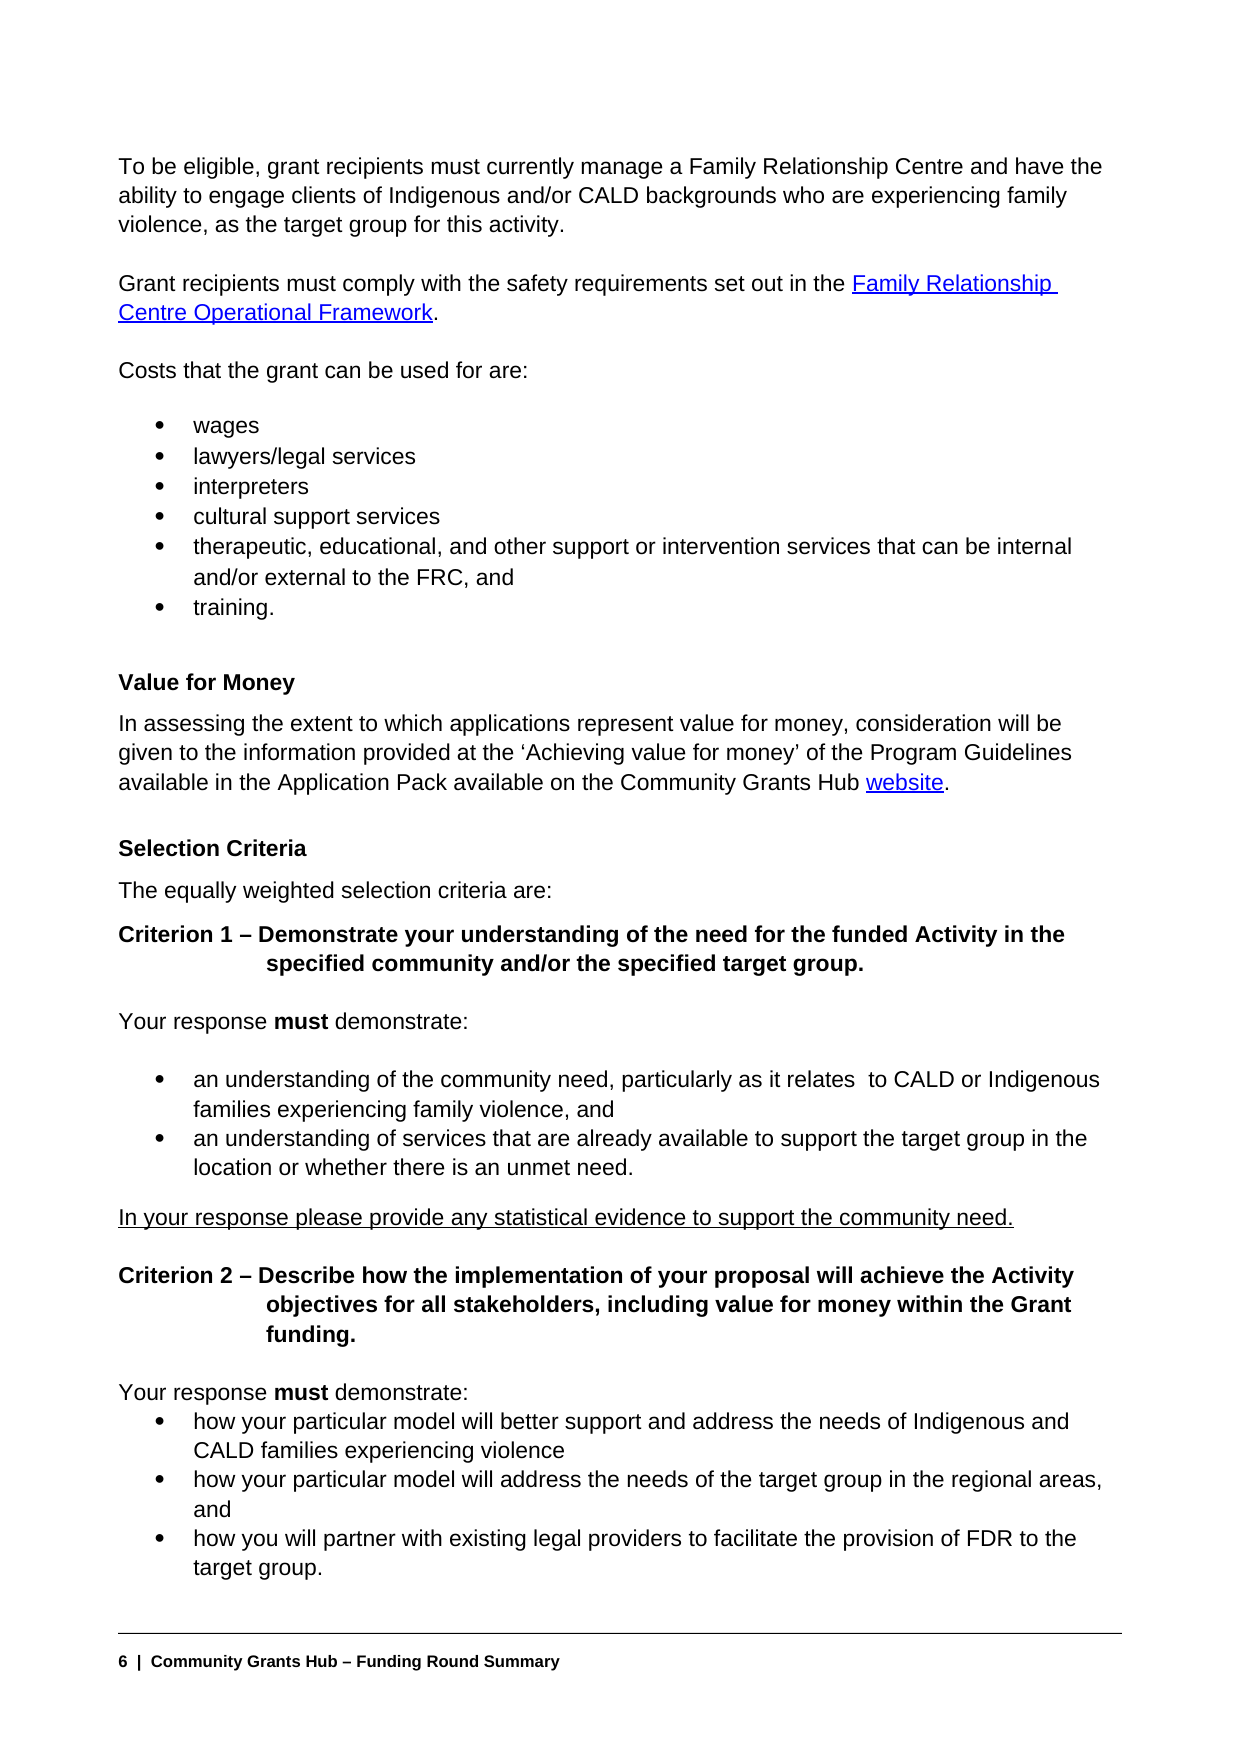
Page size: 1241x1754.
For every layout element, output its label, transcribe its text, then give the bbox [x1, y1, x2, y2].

list training. [156, 594, 1122, 620]
list how your particular model will address the needs of the target group in the regional areas, and [156, 1463, 1122, 1522]
text The equally weighted selection criteria are: [118, 874, 1122, 903]
list lawyers/legal services [156, 443, 1122, 469]
text Your response must demonstrate: [118, 1376, 1122, 1405]
list therapeutic, educational, and other support or intervention services that can be internal and/or external to the FRC, and [156, 533, 1122, 590]
text In assessing the extent to which applications represent value for money, consideration will be given to the information provided at the ‘Achieving value for money’ of the Program Guidelines available in the Application Pack available on the Community Grants Hub website. [118, 707, 1122, 795]
subtitle Selection Criteria [118, 832, 1122, 861]
text Criterion 2 – Describe how the implementation of your proposal will achieve the Activity objectives for all stakeholders, including value for money within the Grant funding. [118, 1259, 1122, 1347]
text Costs that the grant can be used for are: [118, 354, 1122, 383]
text Grant recipients must comply with the safety requirements set out in the Family Relationship Centre Operational Framework. [118, 267, 1122, 325]
list how you will partner with existing legal providers to facilitate the provision of FDR to the target group. [156, 1522, 1122, 1580]
list how your particular model will better support and address the needs of Indigenous and CALD families experiencing violence [156, 1405, 1122, 1463]
list an understanding of the community need, particularly as it relates to CALD or Indigenous families experiencing family violence, and [156, 1063, 1122, 1122]
list an understanding of services that are already available to support the target group in the location or whether there is an unmet need. [156, 1122, 1122, 1180]
text In your response please provide any statistical evidence to support the community need. [118, 1201, 1122, 1230]
text Criterion 1 – Demonstrate your understanding of the need for the funded Activity in the specified community and/or the specified target group. [118, 918, 1122, 976]
text Your response must demonstrate: [118, 1005, 1122, 1034]
list cultural support services [156, 503, 1122, 529]
list interpreters [156, 473, 1122, 499]
subtitle Value for Money [118, 666, 1122, 695]
text To be eligible, grant recipients must currently manage a Family Relationship Centre and have the ability to engage clients of Indigenous and/or CALD backgrounds who are experiencing family violence, as the target group for this activity. [118, 150, 1122, 237]
list wages [156, 412, 1122, 439]
